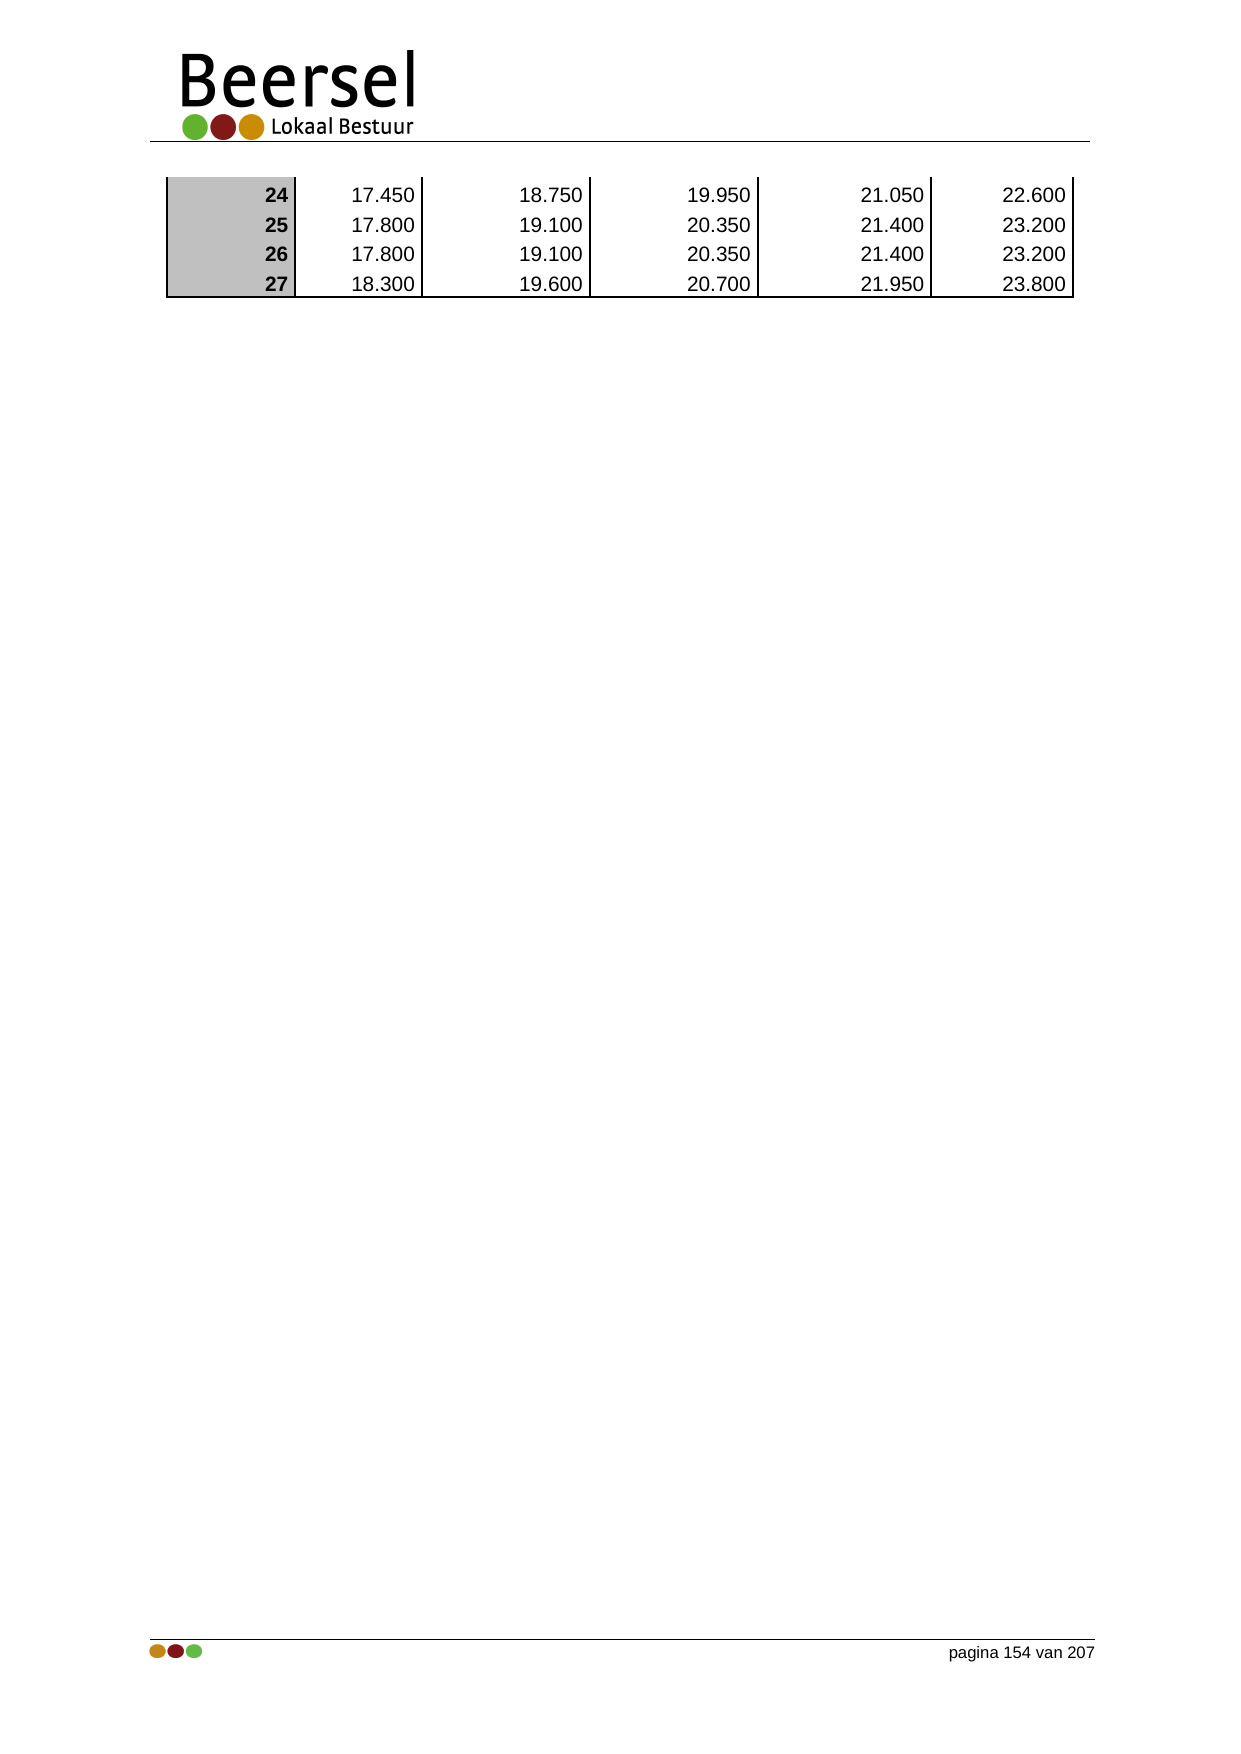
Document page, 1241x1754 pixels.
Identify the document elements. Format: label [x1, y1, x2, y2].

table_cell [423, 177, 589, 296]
picture [150, 1645, 202, 1658]
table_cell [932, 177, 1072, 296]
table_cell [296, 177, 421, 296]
picture [182, 50, 414, 140]
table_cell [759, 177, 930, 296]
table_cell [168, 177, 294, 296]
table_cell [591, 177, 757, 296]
